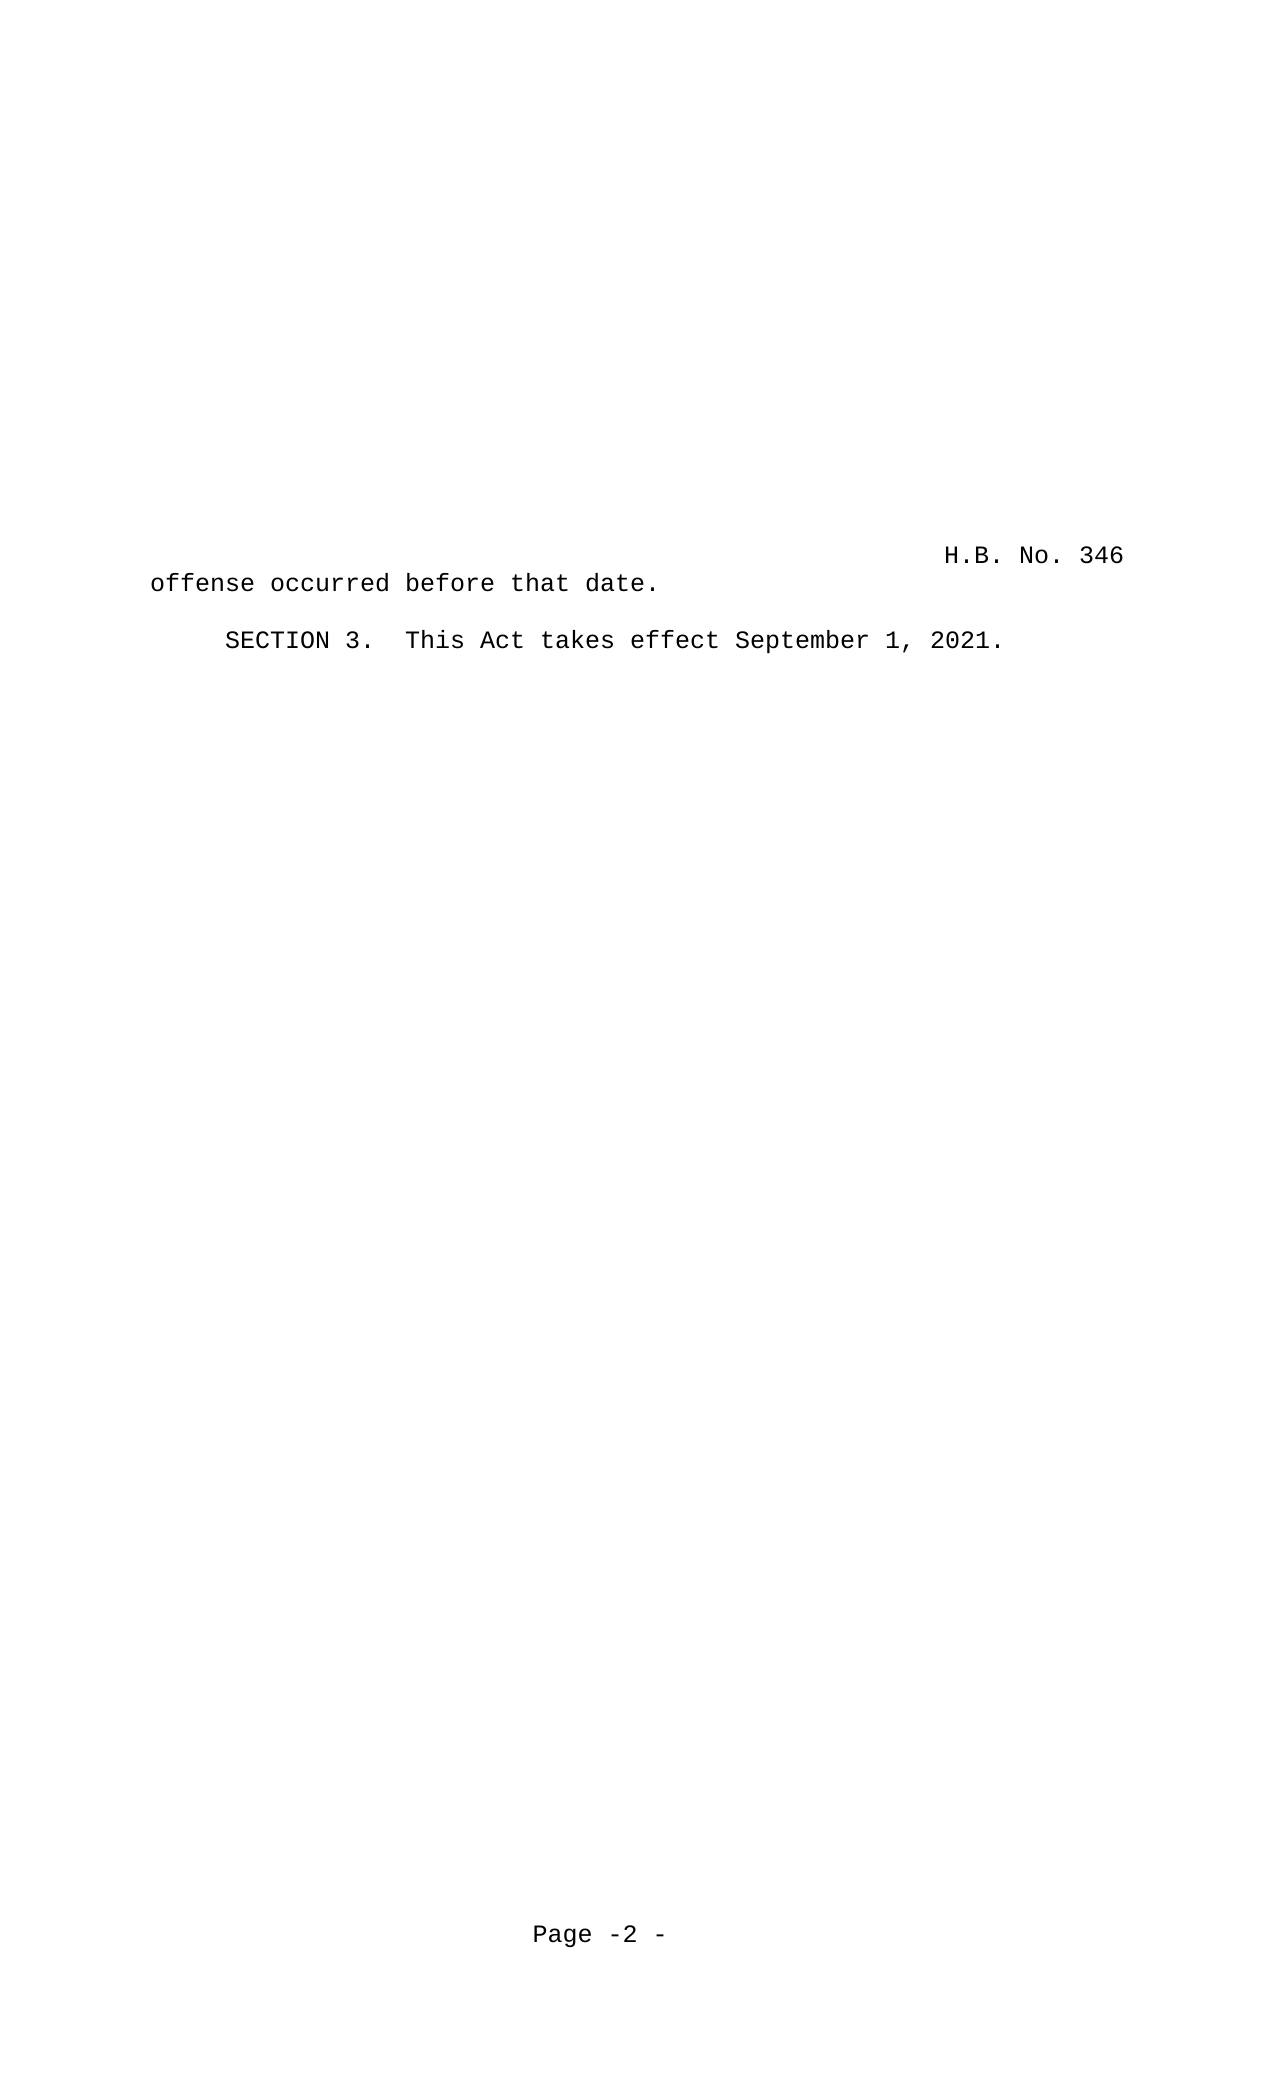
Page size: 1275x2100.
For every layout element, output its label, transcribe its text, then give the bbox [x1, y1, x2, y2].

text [150, 571, 1125, 599]
text SECTION 3. This Act takes effect September 1, 2021. [150, 628, 1125, 656]
